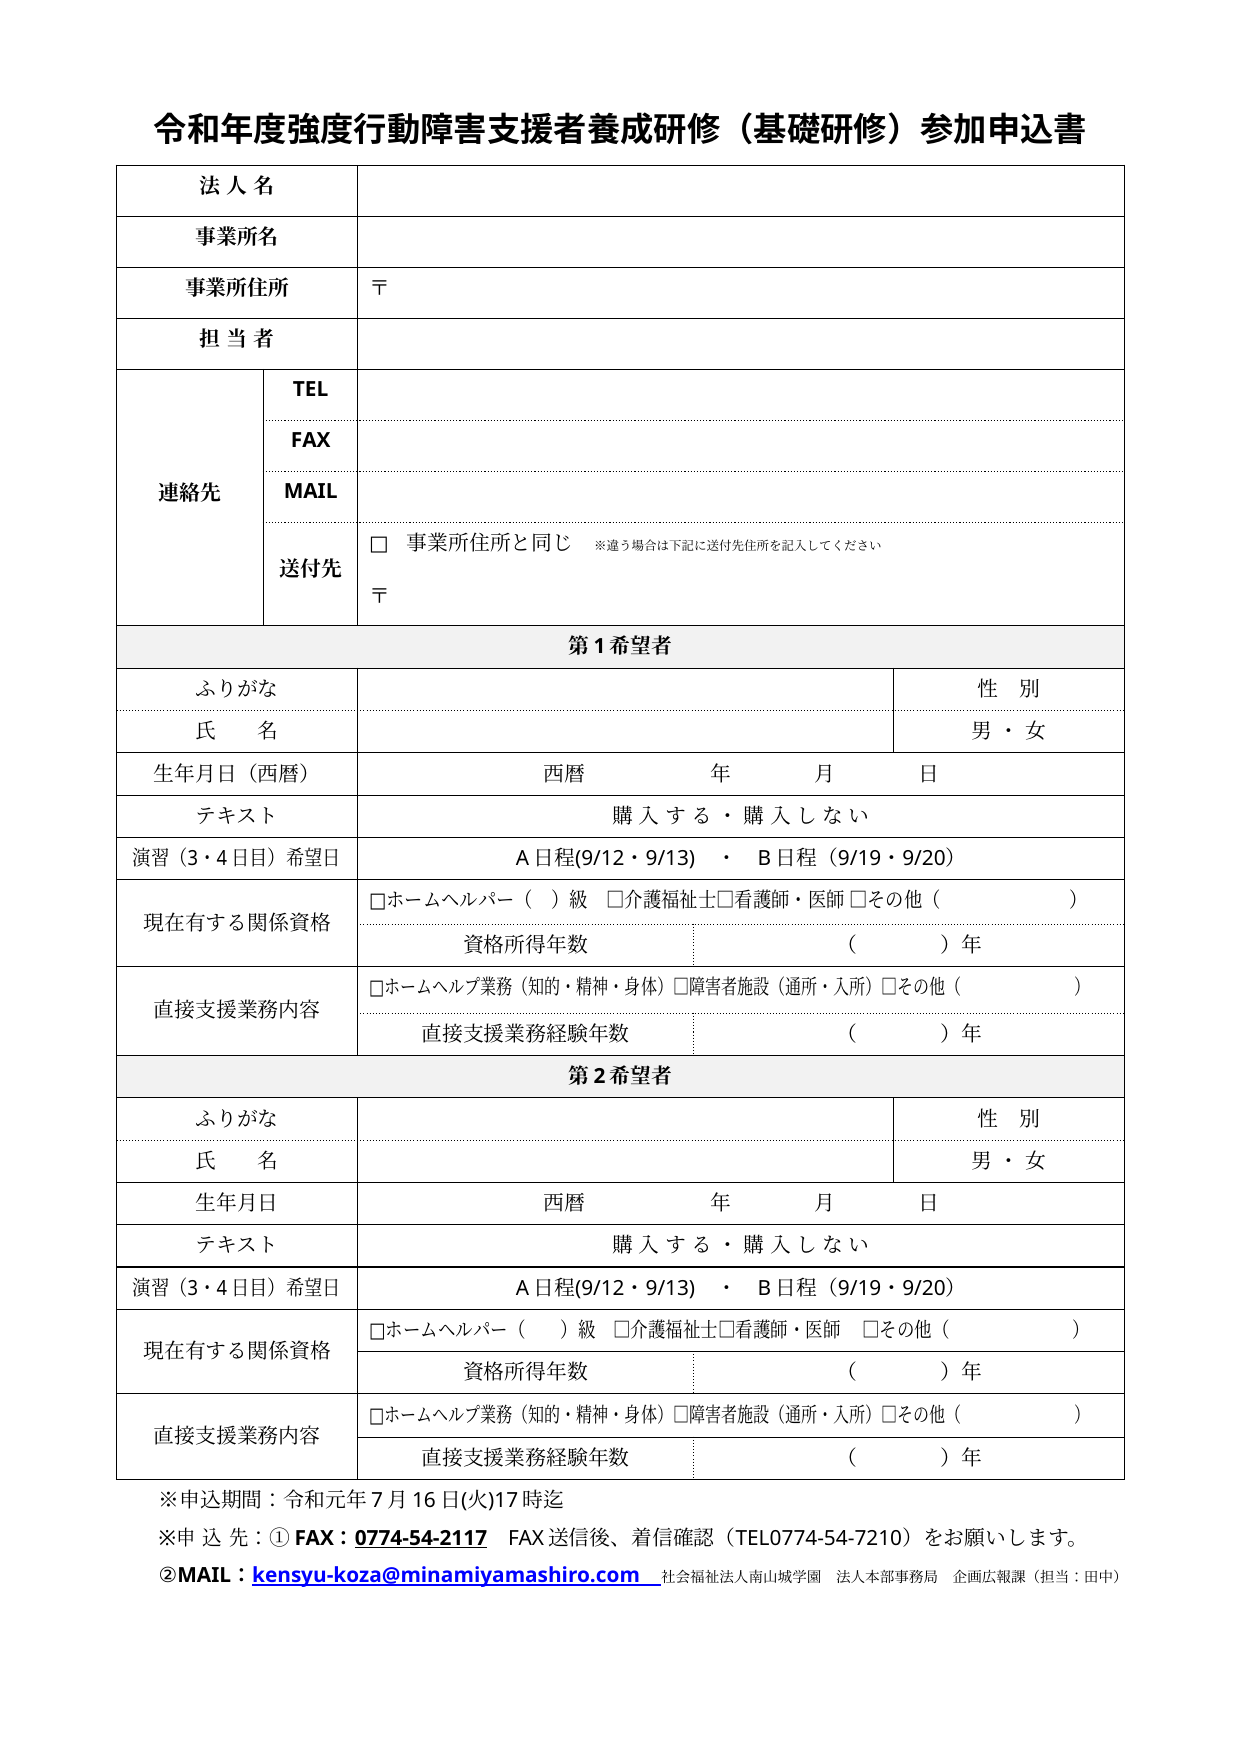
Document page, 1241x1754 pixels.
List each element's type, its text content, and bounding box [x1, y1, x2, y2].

text ②MAIL：kensyu-koza@minamiyamashiro.com 社会福祉法人南山城学園 法人本部事務局 企画広報課（担当：田中） [75, 1555, 1165, 1592]
table_cell 西暦 年 月 日 [358, 1183, 1124, 1224]
table_cell A日程(9/12・9/13) ・ B日程（9/19・9/20） [358, 1268, 1124, 1309]
table_cell 事業所住所 [117, 268, 357, 318]
table_cell 〒 [358, 268, 1124, 318]
text ※申込期間：令和元年7月16日(火)17時迄 [75, 1480, 1165, 1517]
table_cell 直接支援業務内容 [117, 1394, 357, 1479]
table_cell 演習（3・4日目）希望日 [117, 838, 357, 879]
table_cell [358, 319, 1124, 369]
table_cell （ ）年 [693, 1438, 1124, 1479]
table_cell [358, 217, 1124, 267]
table_cell 現在有する関係資格 [117, 880, 357, 966]
table_cell （ ）年 [693, 1013, 1124, 1055]
table_cell テキスト [117, 1225, 357, 1266]
table_cell [358, 1098, 893, 1139]
table_cell 生年月日（西暦） [117, 753, 357, 794]
table_cell 購入する・購入しない [358, 796, 1124, 837]
table_cell [358, 420, 1124, 471]
table_cell [358, 471, 1124, 522]
table_cell 資格所得年数 [358, 1352, 693, 1393]
table_cell 第2希望者 [117, 1056, 1124, 1097]
table_cell テキスト [117, 796, 357, 837]
table_cell 直接支援業務経験年数 [358, 1013, 693, 1055]
table_cell 購入する・購入しない [358, 1225, 1124, 1266]
table_cell □ホームヘルパー（ ）級 □介護福祉士□看護師・医師 □その他（ ） [358, 1310, 1124, 1351]
table_cell 資格所得年数 [358, 924, 693, 966]
table_cell FAX [264, 420, 357, 471]
table_cell 第1希望者 [117, 626, 1124, 668]
table_cell （ ）年 [693, 924, 1124, 966]
table_cell 性 別 [894, 669, 1124, 710]
table_cell 氏 名 [117, 1140, 357, 1182]
table_cell 男・女 [894, 710, 1124, 752]
table_cell 送付先 [264, 522, 357, 625]
table_cell 連絡先 [117, 370, 263, 625]
table_cell MAIL [264, 471, 357, 522]
table_cell 男・女 [894, 1140, 1124, 1182]
text ※申込先：➀FAX：0774‐54‐2117 FAX送信後、着信確認（TEL0774-54-7210）をお願いします。 [75, 1517, 1165, 1555]
table_cell 氏 名 [117, 710, 357, 752]
table_cell 現在有する関係資格 [117, 1310, 357, 1393]
table_cell 担当者 [117, 319, 357, 369]
table_cell [358, 710, 893, 752]
table_header [358, 166, 1124, 216]
table_cell [358, 669, 893, 710]
table_cell ふりがな [117, 1098, 357, 1139]
table_header 法人名 [117, 166, 357, 216]
table_cell （ ）年 [693, 1352, 1124, 1393]
text 令和年度強度行動障害支援者養成研修（基礎研修）参加申込書 [75, 89, 1165, 164]
table_cell □ホームヘルプ業務（知的・精神・身体）□障害者施設（通所・入所）□その他（ ） [358, 1394, 1124, 1437]
table_cell [358, 1140, 893, 1182]
table_cell 直接支援業務経験年数 [358, 1438, 693, 1479]
table_cell ふりがな [117, 669, 357, 710]
table_cell TEL [264, 370, 357, 420]
table_cell 演習（3・4日目）希望日 [117, 1268, 357, 1309]
table_cell 生年月日 [117, 1183, 357, 1224]
table_cell □ホームヘルパー（ ）級 □介護福祉士□看護師・医師 □その他（ ） [358, 880, 1124, 923]
table_cell 直接支援業務内容 [117, 967, 357, 1055]
table_cell 西暦 年 月 日 [358, 753, 1124, 794]
table_cell □ホームヘルプ業務（知的・精神・身体）□障害者施設（通所・入所）□その他（ ） [358, 967, 1124, 1013]
table_cell 事業所名 [117, 217, 357, 267]
table_cell A日程(9/12・9/13) ・ B日程（9/19・9/20） [358, 838, 1124, 879]
table_cell 事業所住所と同じ ※違う場合は下記に送付先住所を記入してください 〒 [358, 522, 1124, 625]
table_cell [358, 370, 1124, 420]
table_cell 性 別 [894, 1098, 1124, 1139]
